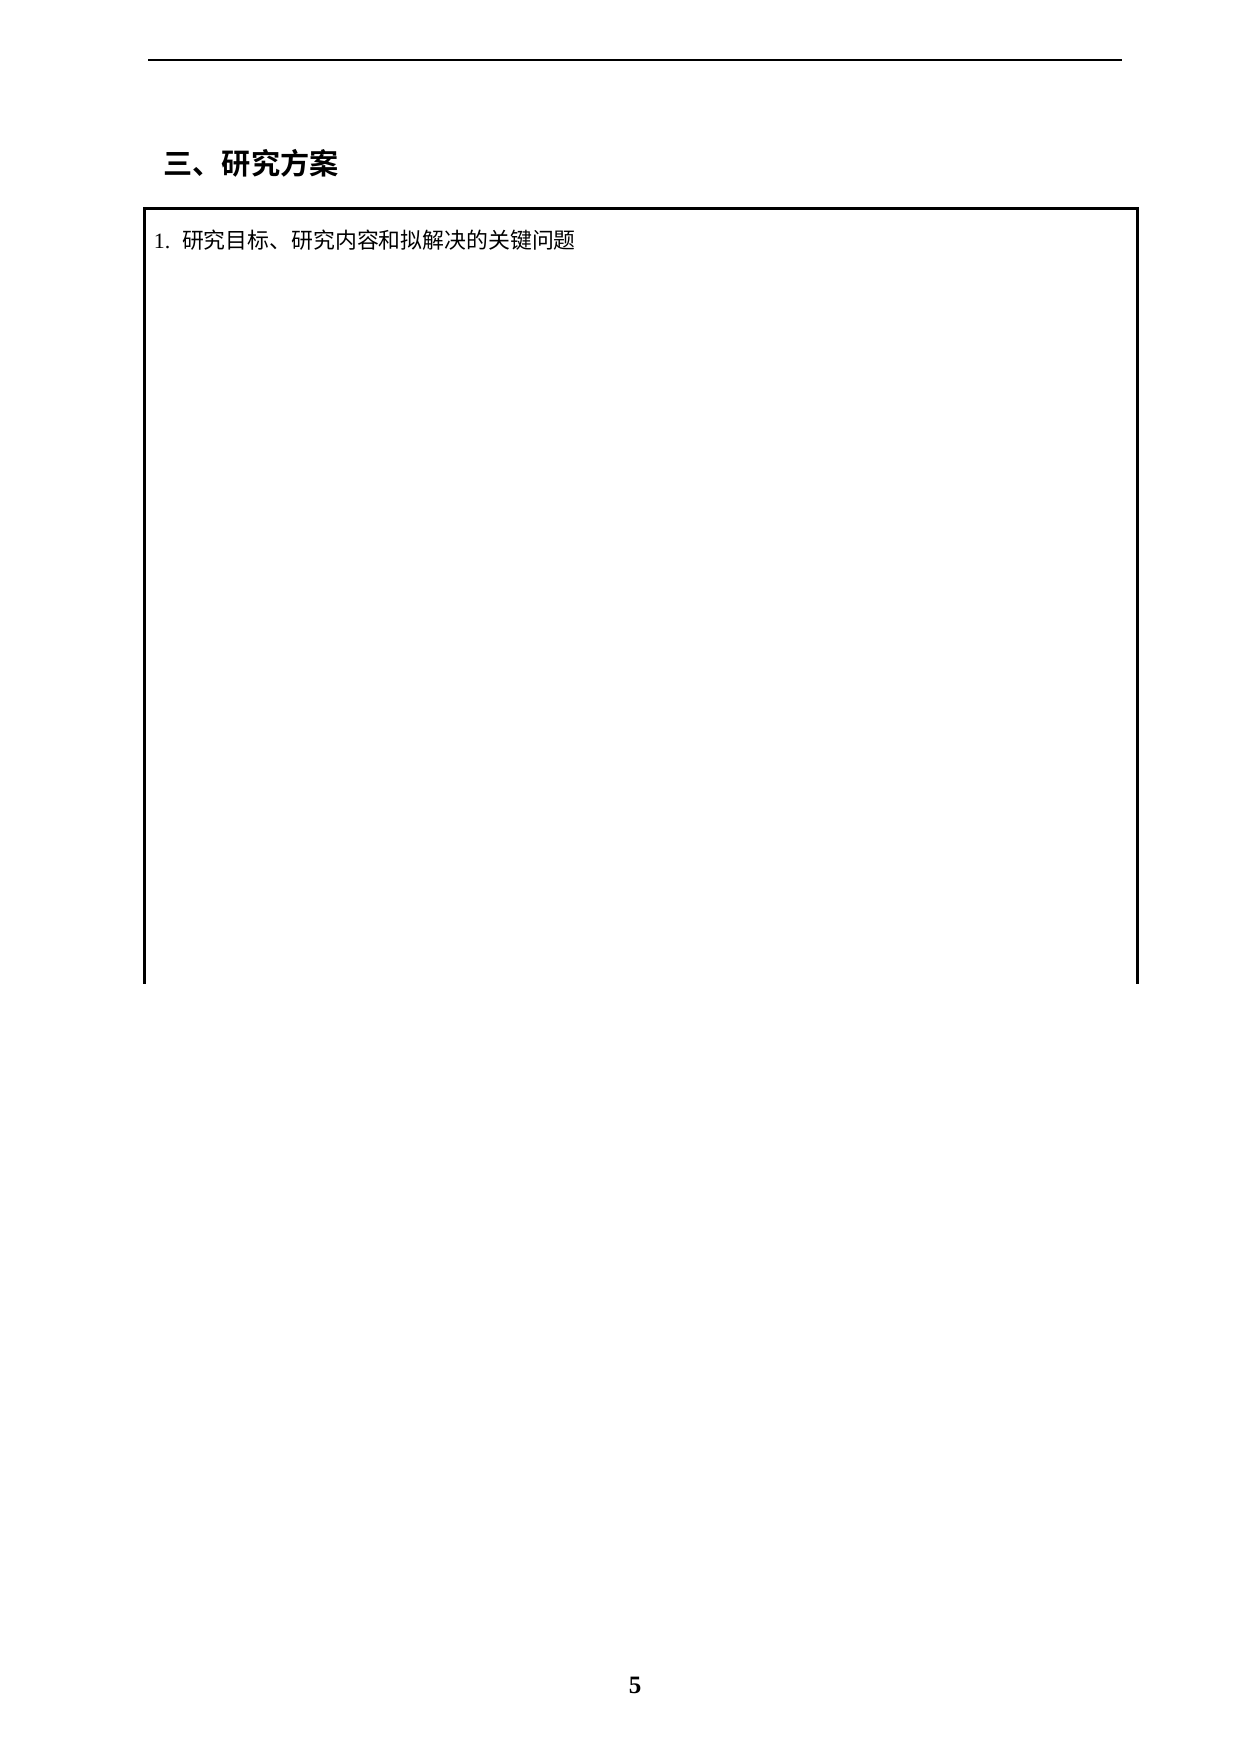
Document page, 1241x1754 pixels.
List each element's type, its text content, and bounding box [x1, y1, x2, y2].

text 三、研究方案 [148, 129, 1122, 194]
table_header 研究目标、研究内容和拟解决的关键问题 [146, 210, 1136, 984]
